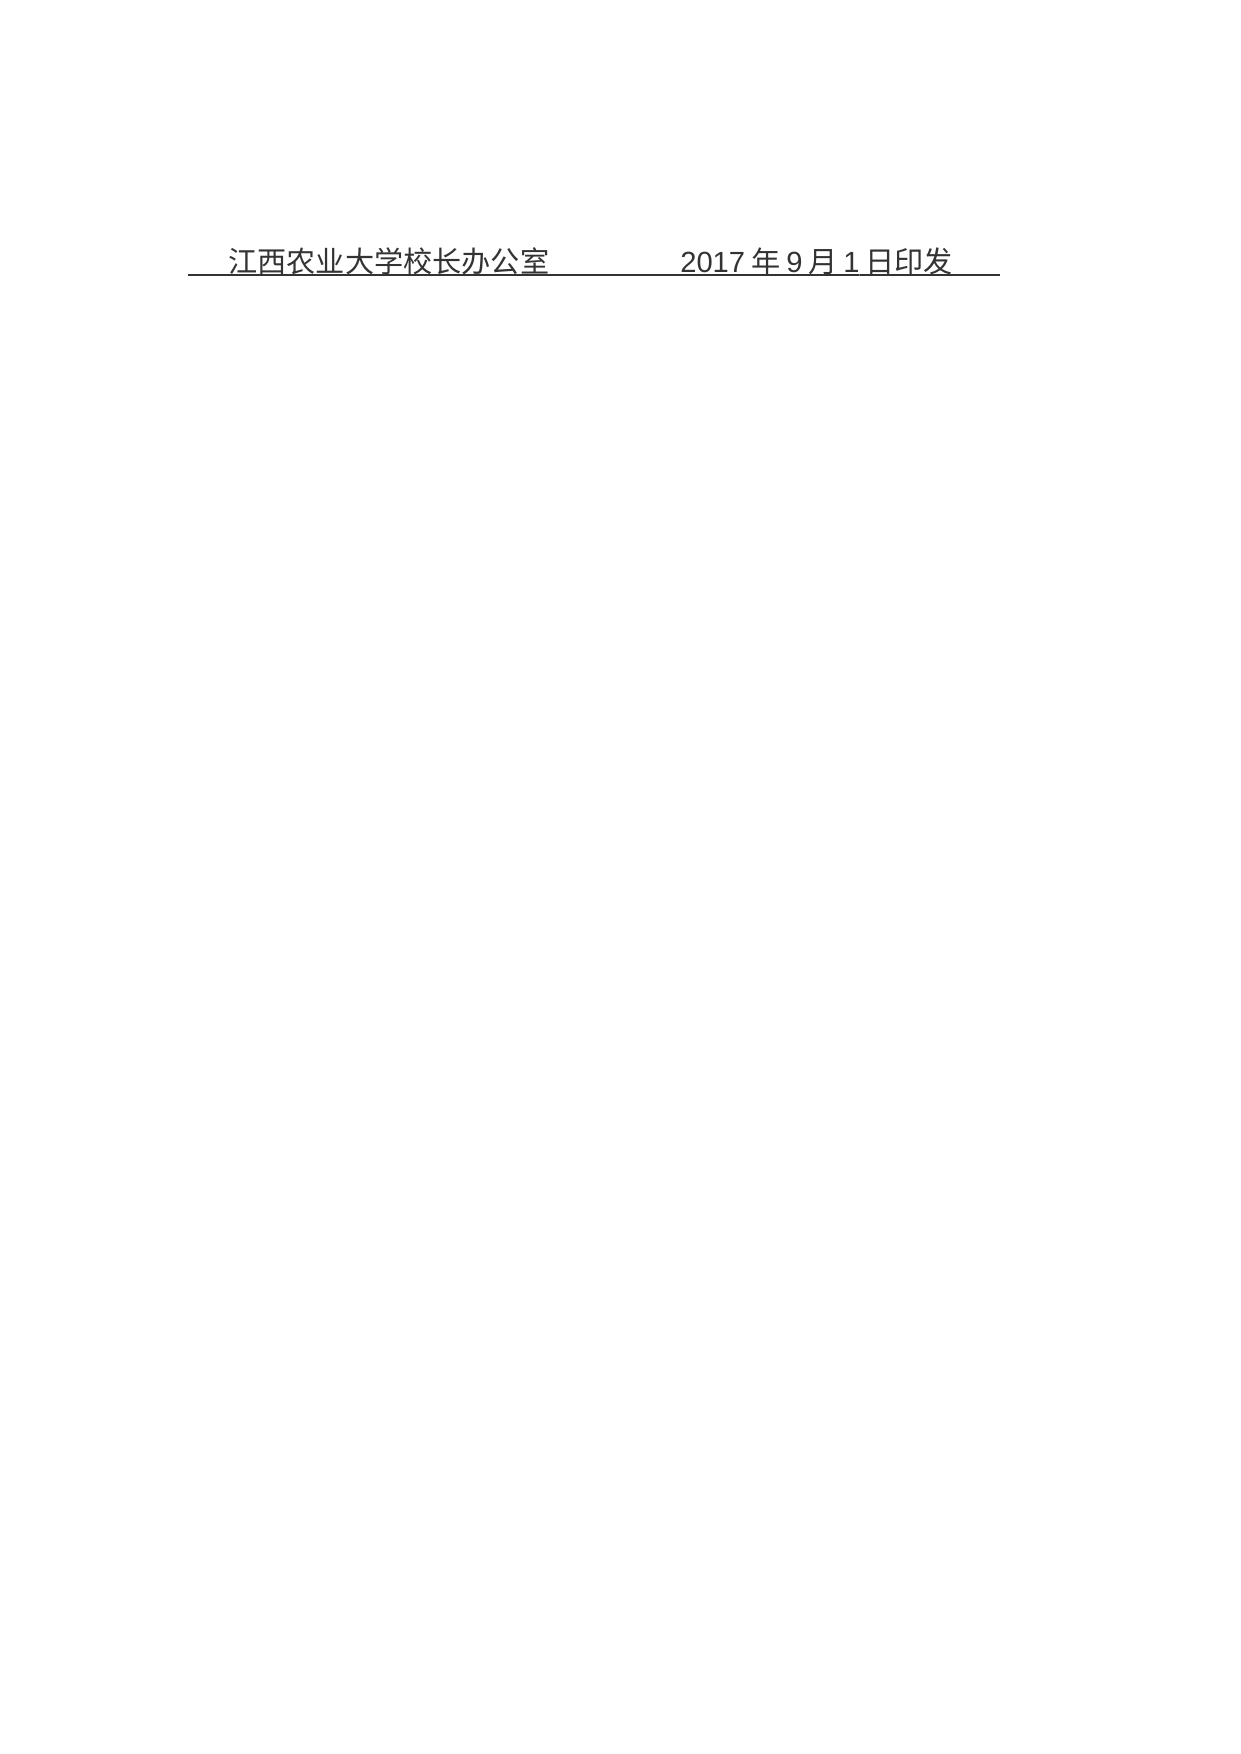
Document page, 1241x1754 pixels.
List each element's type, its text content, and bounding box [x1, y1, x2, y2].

text 江西农业大学校长办公室 2017年9月1日印发 [187, 227, 1053, 292]
